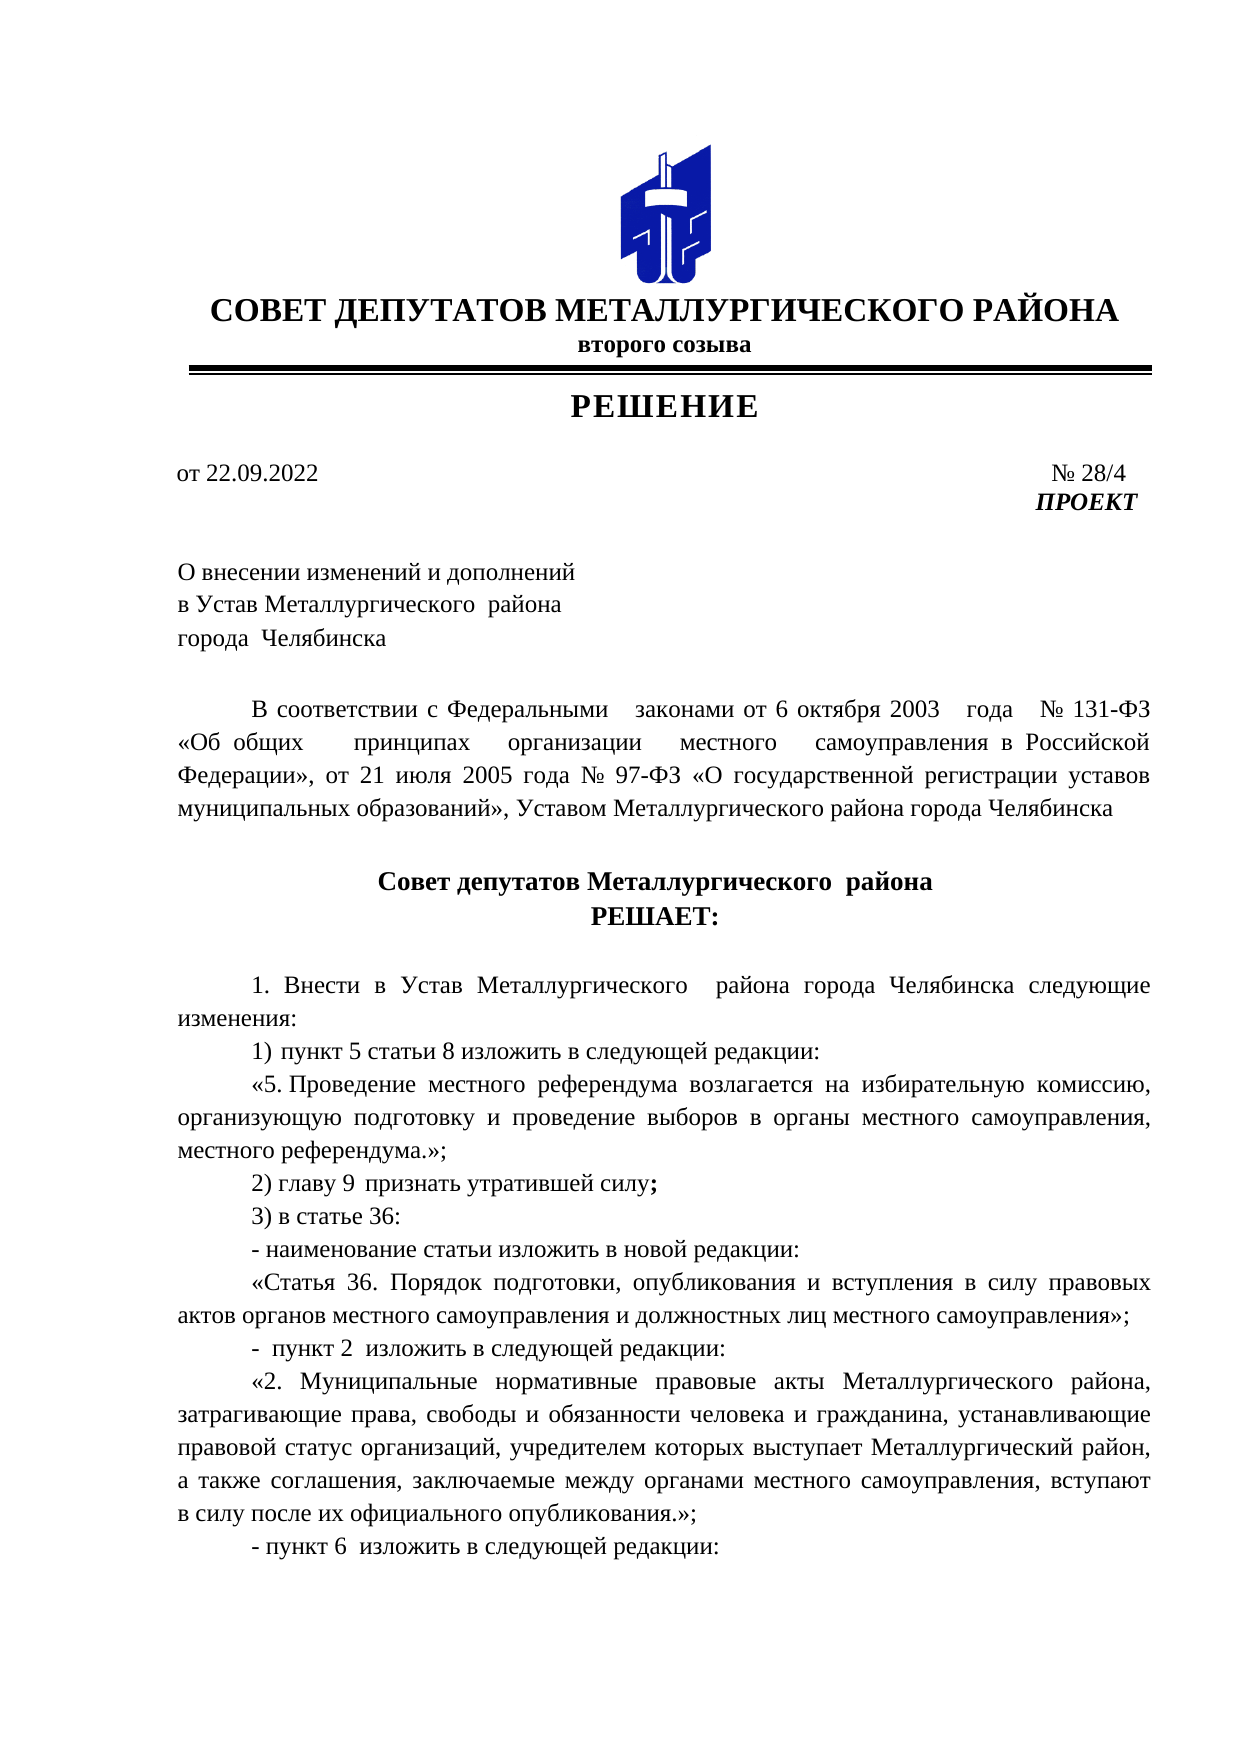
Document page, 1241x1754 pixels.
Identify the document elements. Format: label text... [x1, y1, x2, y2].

text «5. Проведение местного референдума возлагается на избирательную комиссию, организующую подготовку и проведение выборов в органы местного самоуправления, местного референдума.»; [177, 1069, 1152, 1164]
text 3) в статье 36: [177, 1201, 1152, 1230]
text СОВЕТ депутатов металлургического района второго созыва [177, 291, 1152, 358]
text «2. Муниципальные нормативные правовые акты Металлургического района, затрагивающие права, свободы и обязанности человека и гражданина, устанавливающие правовой статус организаций, учредителем которых выступает Металлургический район, а также соглашения, заключаемые между органами местного самоуправления, вступают в силу после их официального опубликования.»; [177, 1366, 1152, 1527]
text В соответствии с Федеральными законами от 6 октября 2003 года № 131-ФЗ «Об общих принципах организации местного самоуправления в Российской Федерации», от 21 июля 2005 года № 97-ФЗ «О государственной регистрации уставов муниципальных образований», Уставом Металлургического района города Челябинска [177, 694, 1152, 822]
text города Челябинска [177, 623, 1152, 651]
text 2) главу 9 признать утратившей силу; [177, 1168, 1152, 1197]
text РЕШАЕТ: [158, 901, 1152, 932]
text решение [177, 387, 1152, 425]
text - пункт 6 изложить в следующей редакции: [177, 1531, 1152, 1560]
text - пункт 2 изложить в следующей редакции: [177, 1333, 1152, 1362]
table_header № 28/4 ПРОЕКТ [664, 459, 1151, 521]
list - наименование статьи изложить в новой редакции: [251, 1234, 1152, 1263]
text «Статья 36. Порядок подготовки, опубликования и вступления в силу правовых актов органов местного самоуправления и должностных лиц местного самоуправления»; [177, 1267, 1152, 1329]
picture [609, 131, 720, 291]
table_header [189, 375, 1152, 382]
text Совет депутатов Металлургического района [158, 865, 1152, 896]
table_header от 22.09.2022 [177, 459, 664, 521]
list пункт 5 статьи 8 изложить в следующей редакции: [177, 1036, 1152, 1064]
text О внесении изменений и дополнений [177, 557, 1152, 585]
text в Устав Металлургического района [177, 589, 1152, 618]
text 1. Внести в Устав Металлургического района города Челябинска следующие изменения: [177, 970, 1152, 1032]
